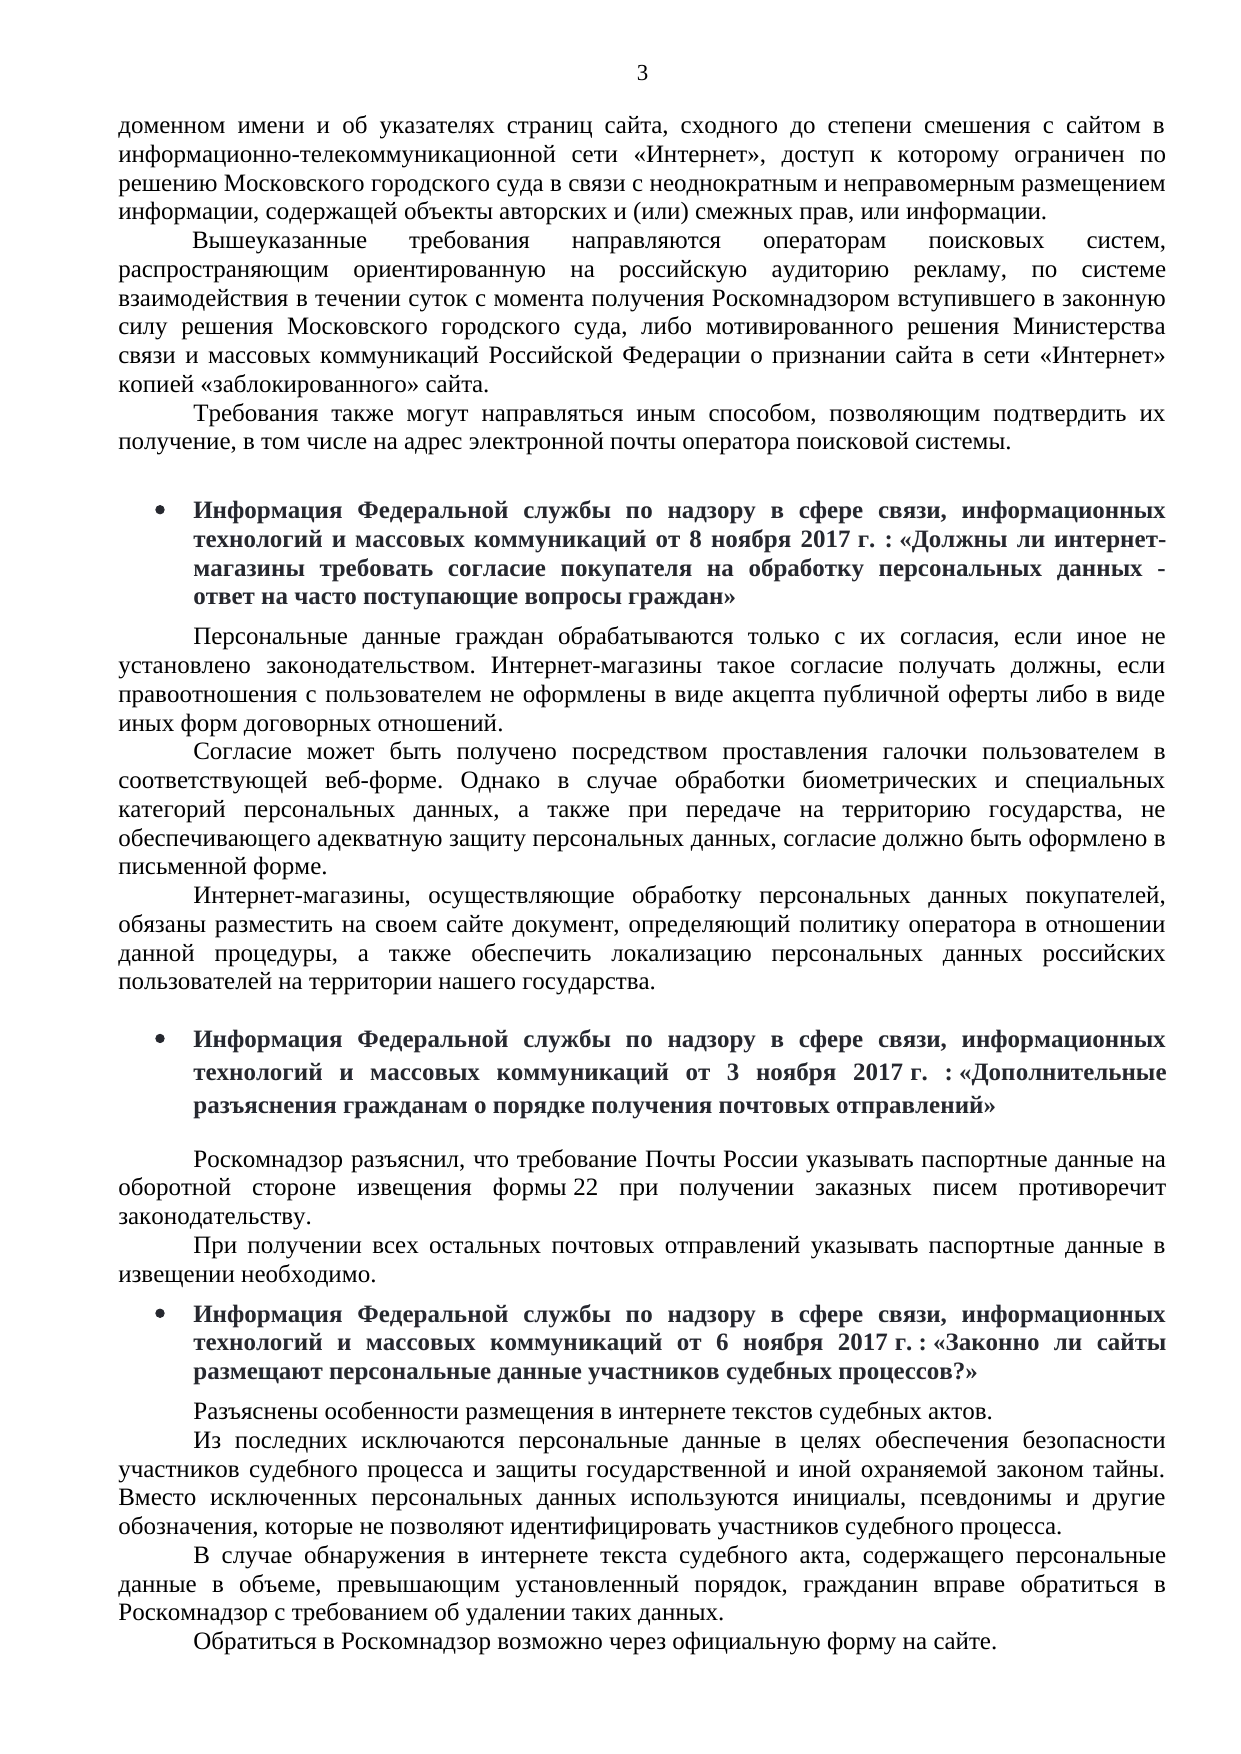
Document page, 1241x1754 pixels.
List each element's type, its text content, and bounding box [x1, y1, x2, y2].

text Интернет-магазины, осуществляющие обработку персональных данных покупателей, обязаны разместить на своем сайте документ, определяющий политику оператора в отношении данной процедуры, а также обеспечить локализацию персональных данных российских пользователей на территории нашего государства. [118, 880, 1167, 995]
text Из последних исключаются персональные данные в целях обеспечения безопасности участников судебного процесса и защиты государственной и иной охраняемой законом тайны. Вместо исключенных персональных данных используются инициалы, псевдонимы и другие обозначения, которые не позволяют идентифицировать участников судебного процесса. [118, 1425, 1167, 1540]
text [118, 110, 1167, 225]
text Согласие может быть получено посредством проставления галочки пользователем в соответствующей веб-форме. Однако в случае обработки биометрических и специальных категорий персональных данных, а также при передаче на территорию государства, не обеспечивающего адекватную защиту персональных данных, согласие должно быть оформлено в письменной форме. [118, 736, 1167, 880]
text Вышеуказанные требования направляются операторам поисковых систем, распространяющим ориентированную на российскую аудиторию рекламу, по системе взаимодействия в течении суток с момента получения Роскомнадзором вступившего в законную силу решения Московского городского суда, либо мотивированного решения Министерства связи и массовых коммуникаций Российской Федерации о признании сайта в сети «Интернет» копией «заблокированного» сайта. [118, 225, 1167, 398]
text Разъяснены особенности размещения в интернете текстов судебных актов. [118, 1396, 1167, 1425]
text Роскомнадзор разъяснил, что требование Почты России указывать паспортные данные на оборотной стороне извещения формы 22 при получении заказных писем противоречит законодательству. [118, 1144, 1167, 1230]
list Информация Федеральной службы по надзору в сфере связи, информационных технологий и массовых коммуникаций от 6 ноября 2017 г. : «Законно ли сайты размещают персональные данные участников судебных процессов?» [156, 1299, 1167, 1385]
text Требования также могут направляться иным способом, позволяющим подтвердить их получение, в том числе на адрес электронной почты оператора поисковой системы. [118, 398, 1167, 455]
list Информация Федеральной службы по надзору в сфере связи, информационных технологий и массовых коммуникаций от 8 ноября 2017 г. : «Должны ли интернет-магазины требовать согласие покупателя на обработку персональных данных - ответ на часто поступающие вопросы граждан» [156, 495, 1167, 610]
text В случае обнаружения в интернете текста судебного акта, содержащего персональные данные в объеме, превышающим установленный порядок, гражданин вправе обратиться в Роскомнадзор с требованием об удалении таких данных. [118, 1540, 1167, 1626]
text Обратиться в Роскомнадзор возможно через официальную форму на сайте. [118, 1626, 1167, 1655]
text При получении всех остальных почтовых отправлений указывать паспортные данные в извещении необходимо. [118, 1230, 1167, 1287]
list Информация Федеральной службы по надзору в сфере связи, информационных технологий и массовых коммуникаций от 3 ноября 2017 г. : «Дополнительные разъяснения гражданам о порядке получения почтовых отправлений» [156, 1024, 1167, 1119]
text Персональные данные граждан обрабатываются только с их согласия, если иное не установлено законодательством. Интернет-магазины такое согласие получать должны, если правоотношения с пользователем не оформлены в виде акцепта публичной оферты либо в виде иных форм договорных отношений. [118, 621, 1167, 736]
